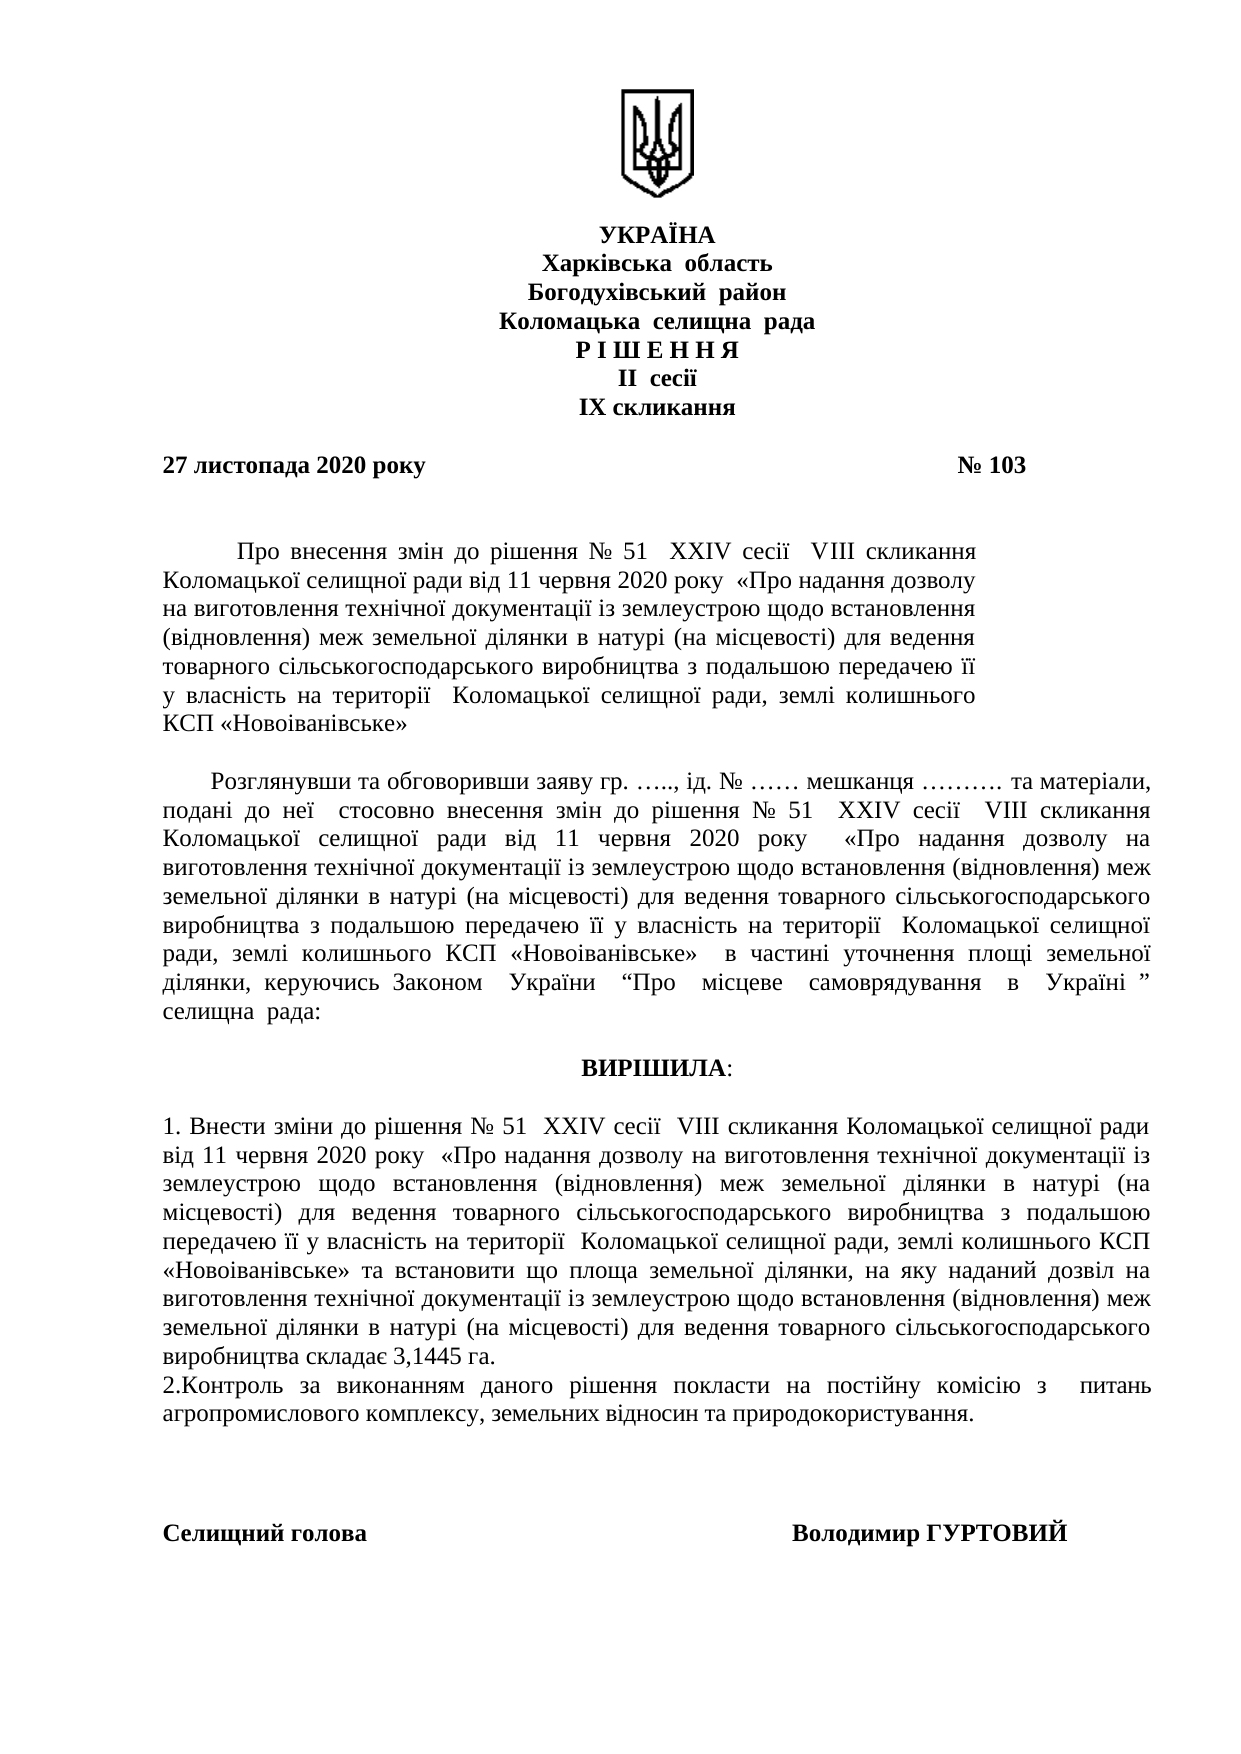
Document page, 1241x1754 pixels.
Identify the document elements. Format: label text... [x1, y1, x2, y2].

text 2.Контроль за виконанням даного рішення покласти на постійну комісію з питань агропромислового комплексу, земельних відносин та природокористування. [162, 1370, 1152, 1427]
text Р І Ш Е Н Н Я [162, 335, 1152, 363]
text ВИРІШИЛА: [162, 1053, 1152, 1082]
text Коломацька селищна рада [162, 306, 1152, 335]
text ІХ скликання [162, 392, 1152, 421]
text УКРАЇНА [162, 220, 1152, 248]
text Богодухівський район [162, 277, 1152, 306]
text Розглянувши та обговоривши заяву гр. ….., ід. № …… мешканця ………. та матеріали, подані до неї стосовно внесення змін до рішення № 51 ХХІV сесії VІІІ скликання Коломацької селищної ради від 11 червня 2020 року «Про надання дозволу на виготовлення технічної документації із землеустрою щодо встановлення (відновлення) меж земельної ділянки в натурі (на місцевості) для ведення товарного сільськогосподарського виробництва з подальшою передачею її у власність на території Коломацької селищної ради, землі колишнього КСП «Новоіванівське» в частині уточнення площі земельної ділянки, керуючись Законом України “Про місцеве самоврядування в Україні ” селищна рада: [162, 766, 1152, 1025]
text Селищний голова Володимир ГУРТОВИЙ [162, 1518, 1152, 1547]
text ІI сесії [162, 363, 1152, 392]
text 1. Внести зміни до рішення № 51 ХХІV сесії VІІІ скликання Коломацької селищної ради від 11 червня 2020 року «Про надання дозволу на виготовлення технічної документації із землеустрою щодо встановлення (відновлення) меж земельної ділянки в натурі (на місцевості) для ведення товарного сільськогосподарського виробництва з подальшою передачею її у власність на території Коломацької селищної ради, землі колишнього КСП «Новоіванівське» та встановити що площа земельної ділянки, на яку наданий дозвіл на виготовлення технічної документації із землеустрою щодо встановлення (відновлення) меж земельної ділянки в натурі (на місцевості) для ведення товарного сільськогосподарського виробництва складає 3,1445 га. [162, 1111, 1152, 1370]
text Харківська область [162, 248, 1152, 277]
table_header Про внесення змін до рішення № 51 ХХІV сесії VIІІ скликання Коломацької селищної ради від 11 червня 2020 року «Про надання дозволу на виготовлення технічної документації із землеустрою щодо встановлення (відновлення) меж земельної ділянки в натурі (на місцевості) для ведення товарного сільськогосподарського виробництва з подальшою передачею її у власність на території Коломацької селищної ради, землі колишнього КСП «Новоіванівське» [151, 536, 987, 766]
text 27 листопада 2020 року № 103 [162, 450, 1152, 478]
